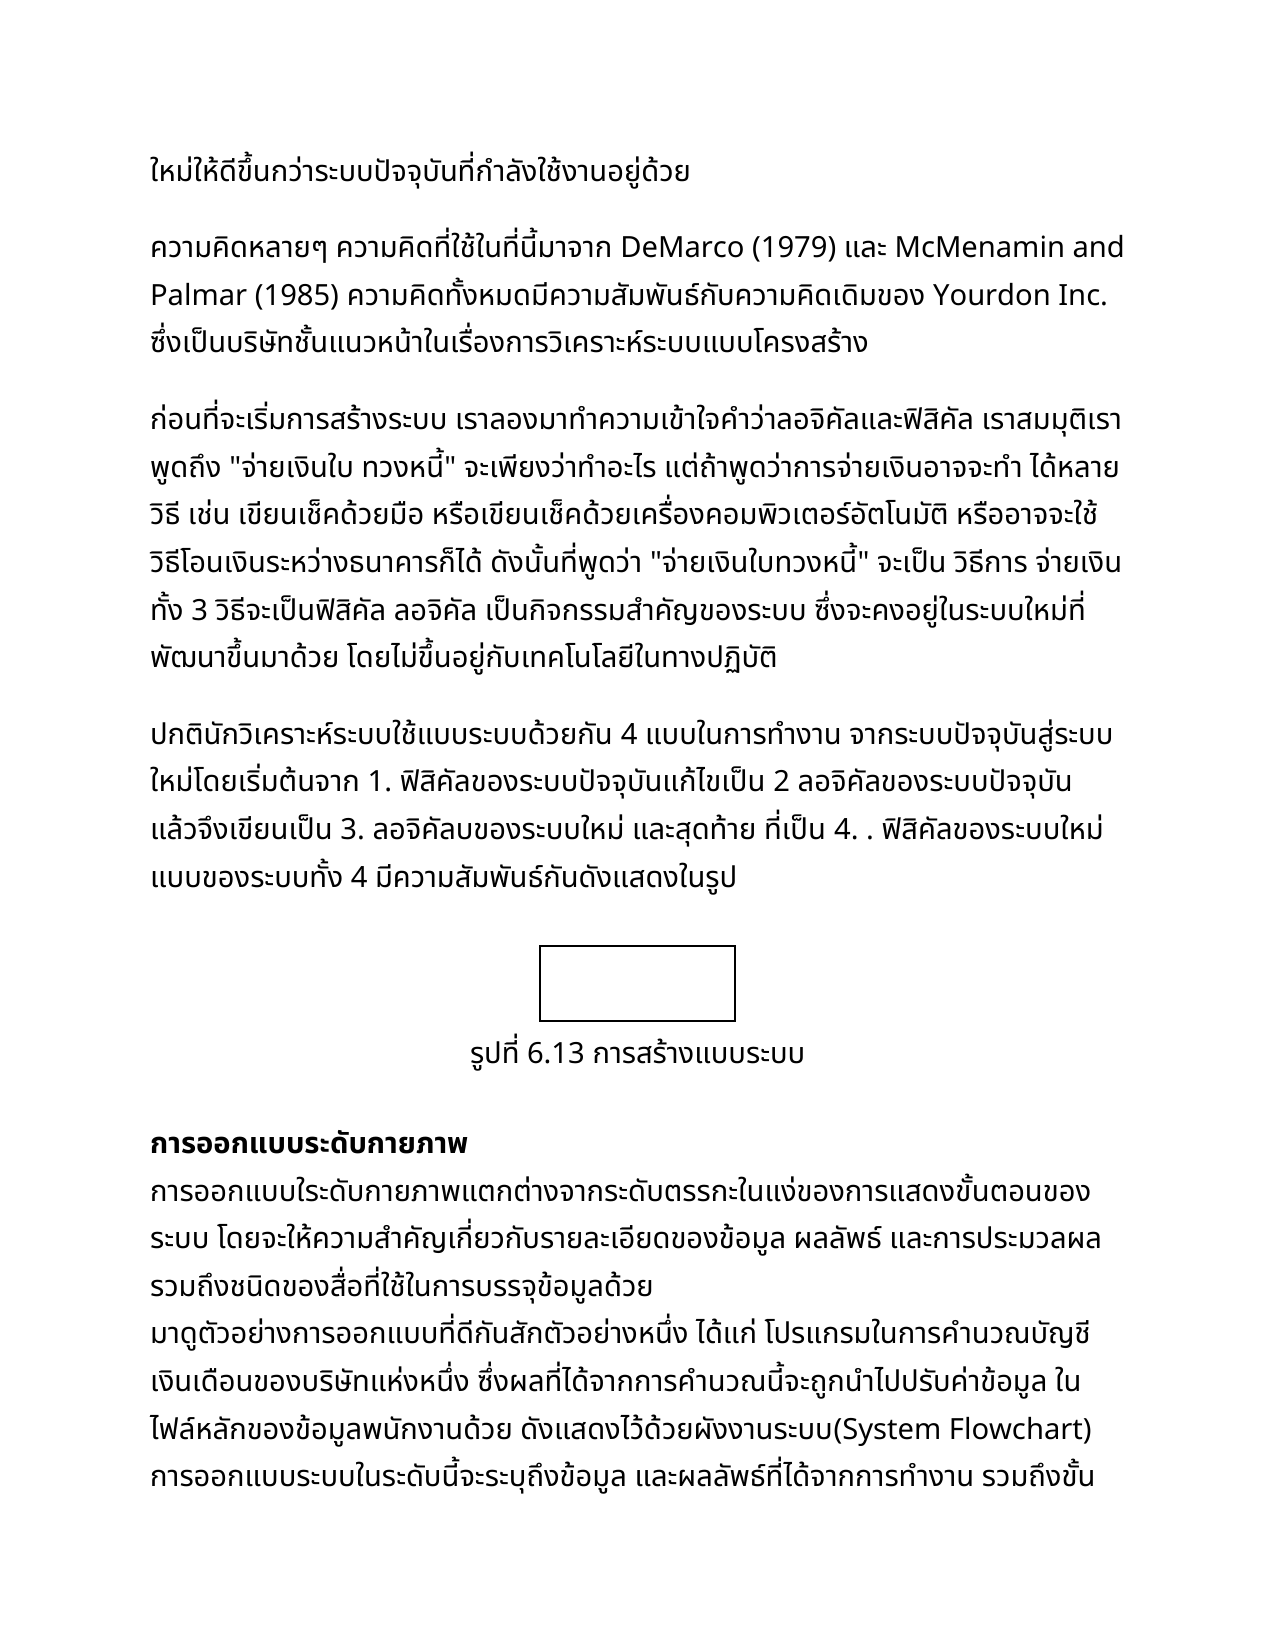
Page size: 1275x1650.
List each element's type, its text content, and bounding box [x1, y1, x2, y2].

text ก่อนที่จะเริ่มการสร้างระบบ เราลองมาทำความเข้าใจคำว่าลอจิคัลและฟิสิคัล เราสมมุติเราพูดถึง "จ่ายเงินใบ ทวงหนี้" จะเพียงว่าทำอะไร แต่ถ้าพูดว่าการจ่ายเงินอาจจะทำ ได้หลายวิธี เช่น เขียนเช็คด้วยมือ หรือเขียนเช็คด้วยเครื่องคอมพิวเตอร์อัตโนมัติ หรืออาจจะใช้วิธีโอนเงินระหว่างธนาคารก็ได้ ดังนั้นที่พูดว่า "จ่ายเงินใบทวงหนี้" จะเป็น วิธีการ จ่ายเงินทั้ง 3 วิธีจะเป็นฟิสิคัล ลอจิคัล เป็นกิจกรรมสำคัญของระบบ ซึ่งจะคงอยู่ในระบบใหม่ที่พัฒนาขึ้นมาด้วย โดยไม่ขึ้นอยู่กับเทคโนโลยีในทางปฏิบัติ [150, 398, 1125, 711]
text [150, 1313, 1125, 1500]
text ปกตินักวิเคราะห์ระบบใช้แบบระบบด้วยกัน 4 แบบในการทำงาน จากระบบปัจจุบันสู่ระบบใหม่โดยเริ่มต้นจาก 1. ฟิสิคัลของระบบปัจจุบันแก้ไขเป็น 2 ลอจิคัลของระบบปัจจุบัน แล้วจึงเขียนเป็น 3. ลอจิคัลบของระบบใหม่ และสุดท้าย ที่เป็น 4. . ฟิสิคัลของระบบใหม่ แบบของระบบทั้ง 4 มีความสัมพันธ์กันดังแสดงในรูป [150, 713, 1125, 900]
text รูปที่ 6.13 การสร้างแบบระบบ [150, 1032, 1125, 1077]
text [150, 150, 1125, 224]
text การออกแบบระดับกายภาพ การออกแบบใระดับกายภาพแตกต่างจากระดับตรรกะในแง่ของการแสดงขั้นตอนของระบบ โดยจะให้ความสำคัญเกี่ยวกับรายละเอียดของข้อมูล ผลลัพธ์ และการประมวลผล รวมถึงชนิดของสื่อที่ใช้ในการบรรจุข้อมูลด้วย [150, 1123, 1125, 1309]
text ความคิดหลายๆ ความคิดที่ใช้ในที่นี้มาจาก DeMarco (1979) และ McMenamin and Palmar (1985) ความคิดทั้งหมดมีความสัมพันธ์กับความคิดเดิมของ Yourdon Inc. ซึ่งเป็นบริษัทชั้นแนวหน้าในเรื่องการวิเคราะห์ระบบแบบโครงสร้าง [150, 226, 1125, 396]
